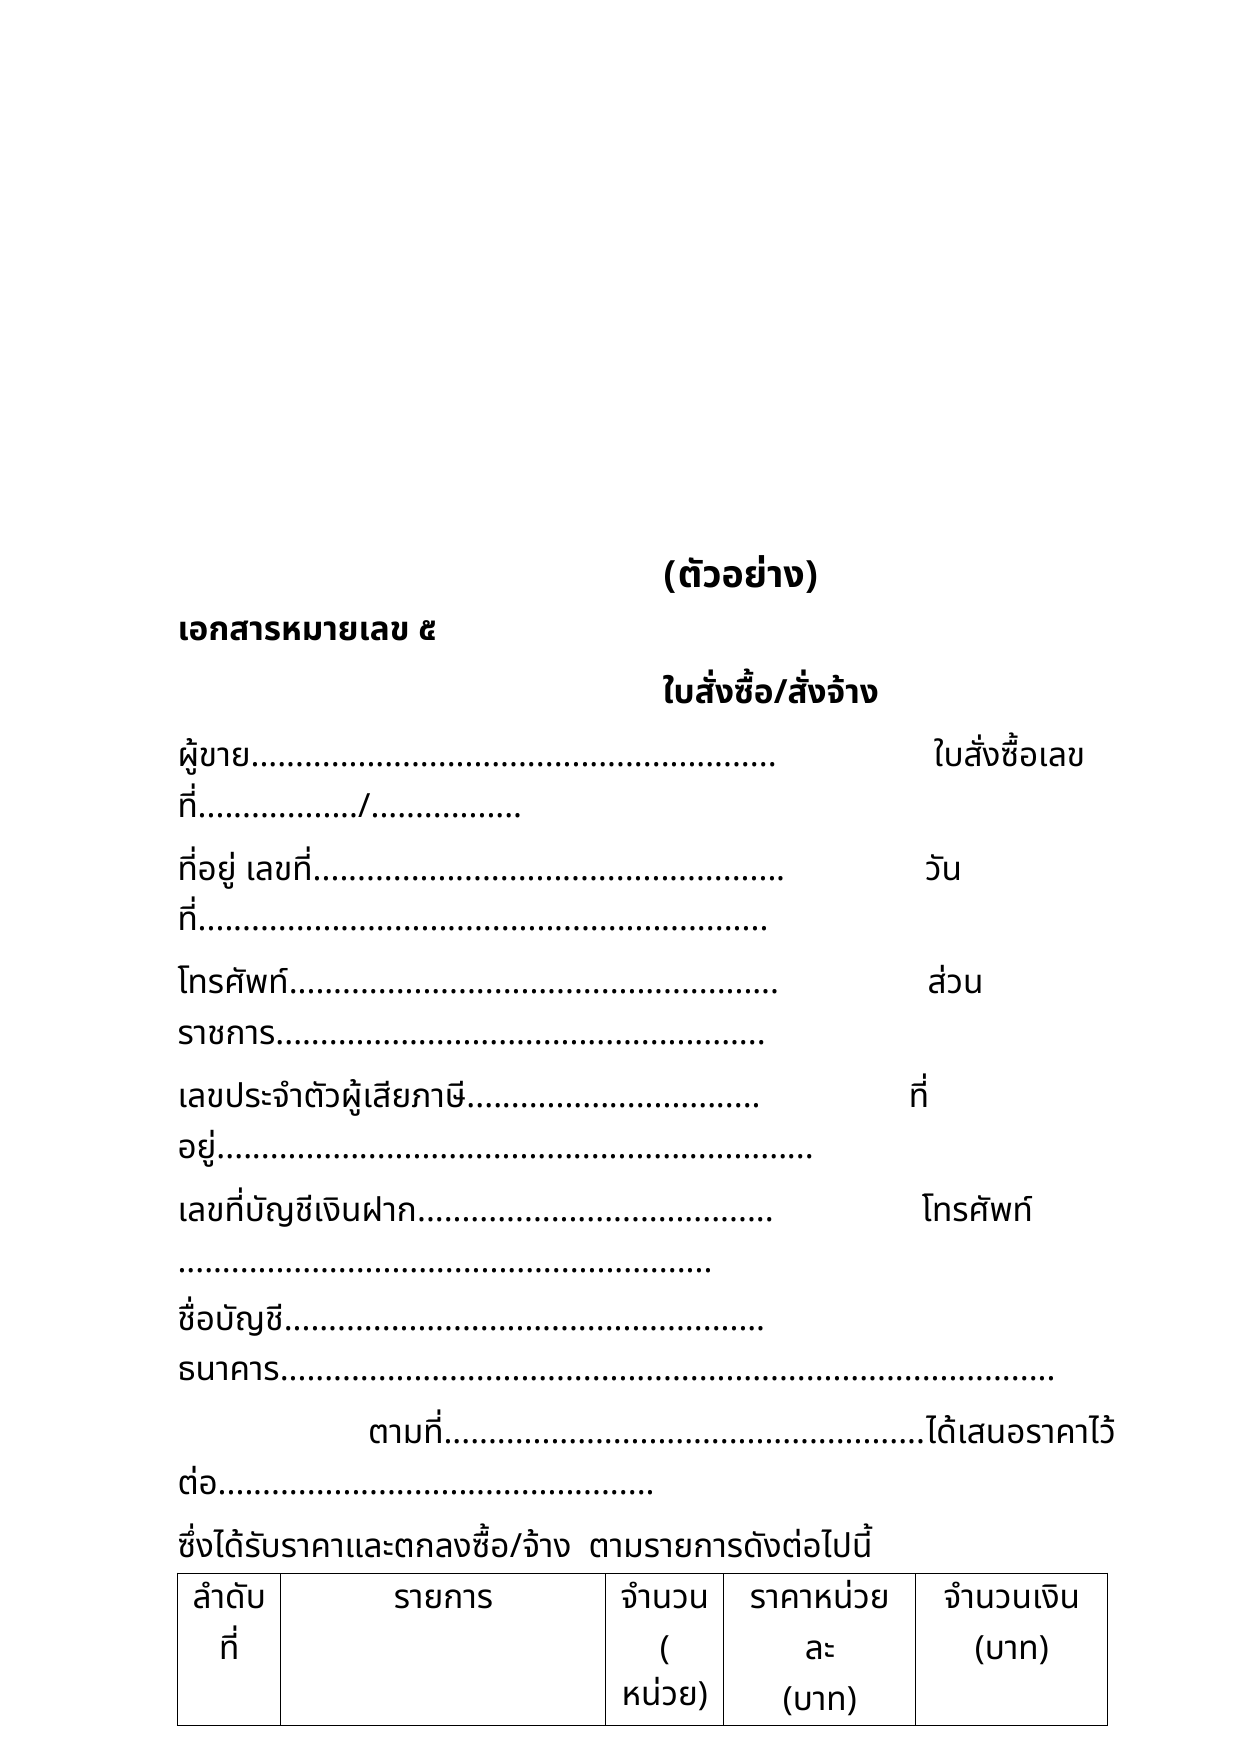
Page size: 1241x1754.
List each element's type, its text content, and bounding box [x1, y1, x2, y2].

table_header ลำดับที่ [178, 1574, 280, 1725]
text (ตัวอย่าง) เอกสารหมายเลข ๕ [177, 548, 1122, 655]
text ใบสั่งซื้อ/สั่งจ้าง [177, 668, 1122, 718]
text เลขประจำตัวผู้เสียภาษี................................. ที่อยู่................................................................... [177, 1072, 1122, 1173]
table_header จำนวน (หน่วย) [606, 1574, 723, 1725]
text ชื่อบัญชี...................................................... ธนาคาร....................................................................................... [177, 1294, 1122, 1396]
text ตามที่......................................................ได้เสนอราคาไว้ต่อ................................................. [177, 1408, 1122, 1509]
text ผู้ขาย........................................................... ใบสั่งซื้อเลขที่................../................. [177, 731, 1122, 832]
table_header จำนวนเงิน (บาท) [916, 1574, 1107, 1725]
text โทรศัพท์....................................................... ส่วนราชการ....................................................... [177, 958, 1122, 1059]
text ที่อยู่ เลขที่..................................................... วันที่................................................................ [177, 844, 1122, 946]
table_header ราคาหน่วยละ (บาท) [724, 1574, 915, 1725]
table_header รายการ [281, 1574, 605, 1725]
text ซึ่งได้รับราคาและตกลงซื้อ/จ้าง ตามรายการดังต่อไปนี้ [177, 1522, 1122, 1572]
text เลขที่บัญชีเงินฝาก........................................ โทรศัพท์ ............................................................ [177, 1186, 1122, 1282]
